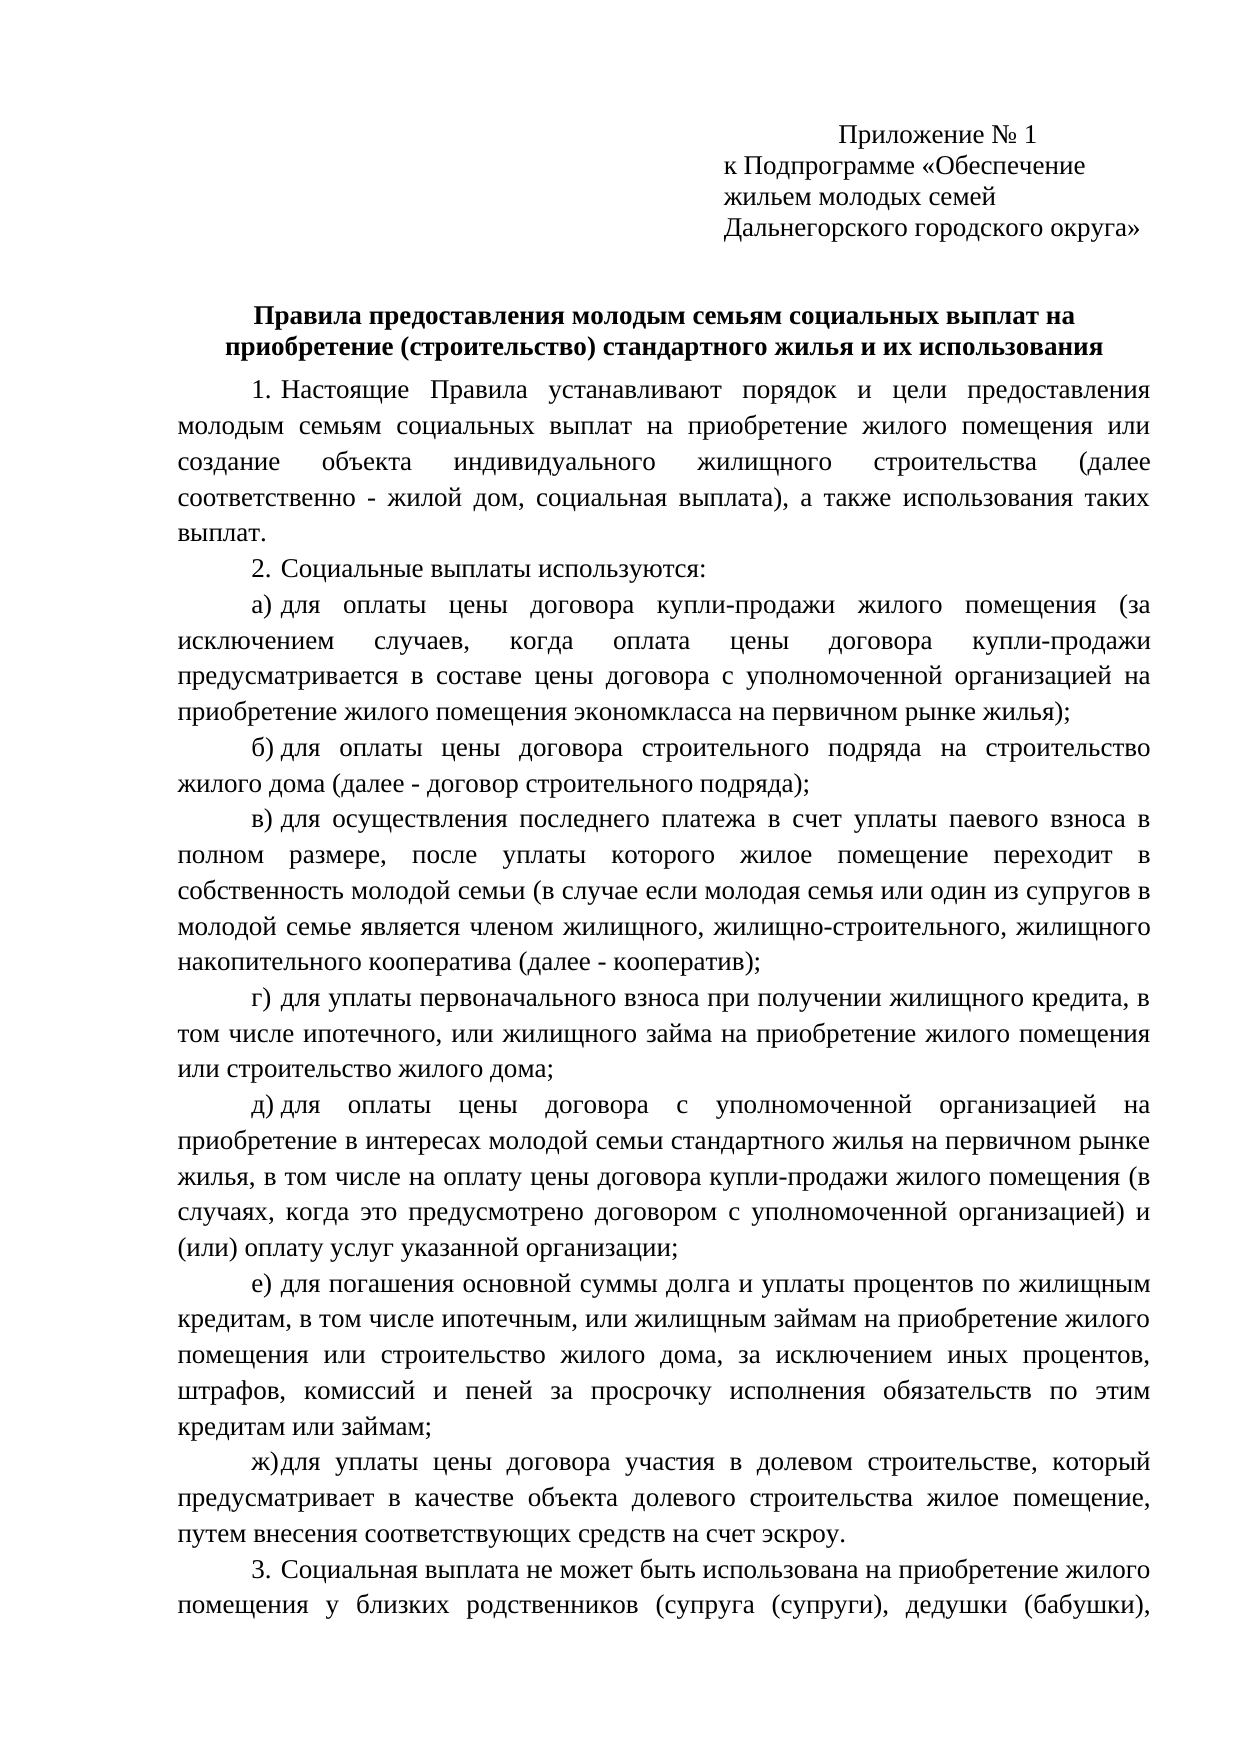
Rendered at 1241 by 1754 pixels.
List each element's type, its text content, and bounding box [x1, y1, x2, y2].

list для оплаты цены договора купли-продажи жилого помещения (за исключением случаев, когда оплата цены договора купли-продажи предусматривается в составе цены договора с уполномоченной организацией на приобретение жилого помещения экономкласса на первичном рынке жилья); [177, 588, 1152, 726]
list для осуществления последнего платежа в счет уплаты паевого взноса в полном размере, после уплаты которого жилое помещение переходит в собственность молодой семьи (в случае если молодая семья или один из супругов в молодой семье является членом жилищного, жилищно-строительного, жилищного накопительного кооператива (далее - кооператив); [177, 802, 1152, 976]
text Правила предоставления молодым семьям социальных выплат на приобретение (строительство) стандартного жилья и их использования [177, 299, 1152, 361]
list Настоящие Правила устанавливают порядок и цели предоставления молодым семьям социальных выплат на приобретение жилого помещения или создание объекта индивидуального жилищного строительства (далее соответственно - жилой дом, социальная выплата), а также использования таких выплат. [177, 374, 1152, 548]
list для оплаты цены договора строительного подряда на строительство жилого дома (далее - договор строительного подряда); [177, 731, 1152, 798]
text к Подпрограмме «Обеспечение жильем молодых семей Дальнегорского городского округа» [723, 149, 1152, 243]
list для уплаты цены договора участия в долевом строительстве, который предусматривает в качестве объекта долевого строительства жилое помещение, путем внесения соответствующих средств на счет эскроу. [177, 1446, 1152, 1548]
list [177, 1553, 1152, 1619]
text Приложение № 1 [723, 118, 1152, 149]
list для уплаты первоначального взноса при получении жилищного кредита, в том числе ипотечного, или жилищного займа на приобретение жилого помещения или строительство жилого дома; [177, 981, 1152, 1084]
list Социальные выплаты используются: [177, 552, 1152, 583]
list для погашения основной суммы долга и уплаты процентов по жилищным кредитам, в том числе ипотечным, или жилищным займам на приобретение жилого помещения или строительство жилого дома, за исключением иных процентов, штрафов, комиссий и пеней за просрочку исполнения обязательств по этим кредитам или займам; [177, 1267, 1152, 1441]
list для оплаты цены договора с уполномоченной организацией на приобретение в интересах молодой семьи стандартного жилья на первичном рынке жилья, в том числе на оплату цены договора купли-продажи жилого помещения (в случаях, когда это предусмотрено договором с уполномоченной организацией) и (или) оплату услуг указанной организации; [177, 1088, 1152, 1262]
